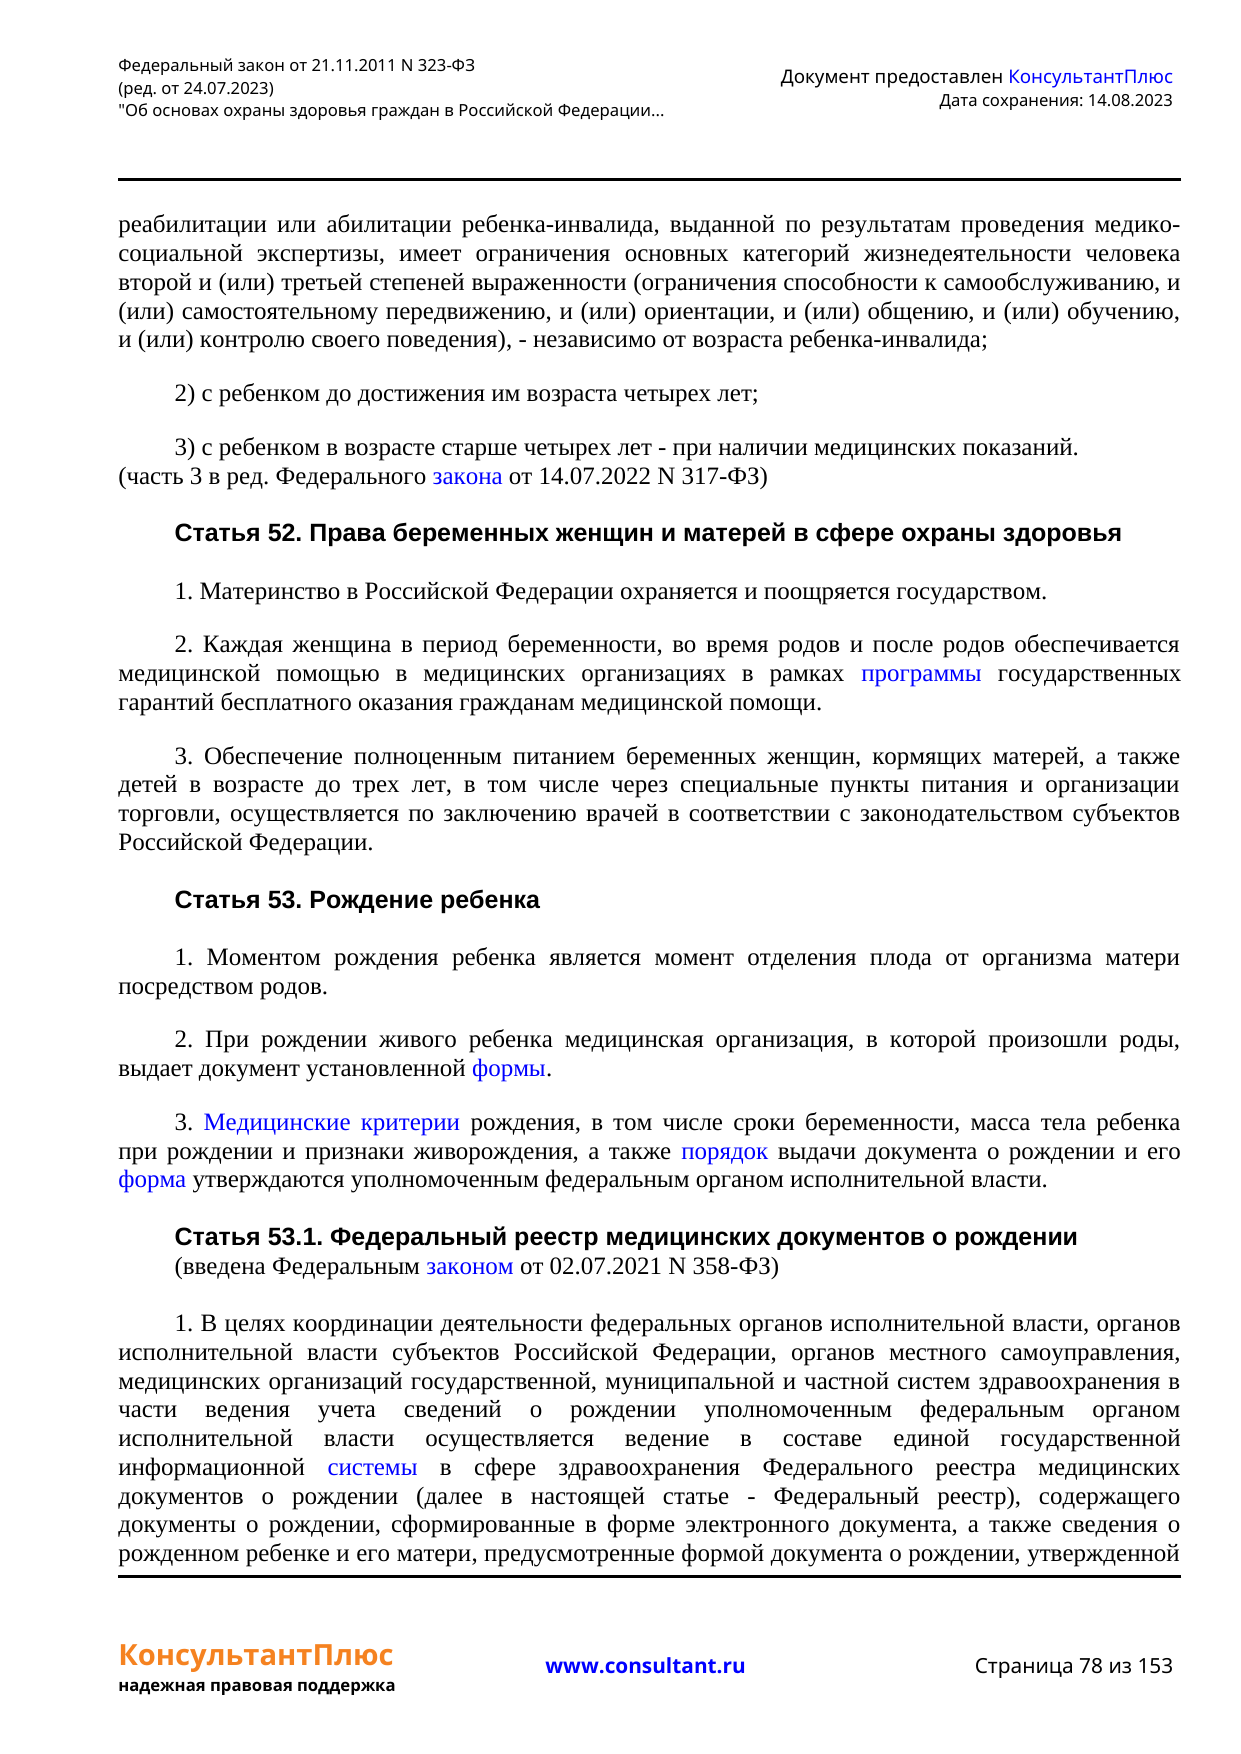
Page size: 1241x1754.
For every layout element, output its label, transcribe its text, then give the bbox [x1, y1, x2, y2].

text 3. Обеспечение полноценным питанием беременных женщин, кормящих матерей, а также детей в возрасте до трех лет, в том числе через специальные пункты питания и организации торговли, осуществляется по заключению врачей в соответствии с законодательством субъектов Российской Федерации. [118, 741, 1181, 856]
text 2. При рождении живого ребенка медицинская организация, в которой произошли роды, выдает документ установленной формы. [118, 1024, 1181, 1082]
text 3) с ребенком в возрасте старше четырех лет - при наличии медицинских показаний. [118, 432, 1181, 461]
text (часть 3 в ред. Федерального закона от 14.07.2022 N 317-ФЗ) [118, 461, 1181, 489]
text 1. Материнство в Российской Федерации охраняется и поощряется государством. [118, 576, 1181, 604]
title Статья 53.1. Федеральный реестр медицинских документов о рождении [118, 1222, 1181, 1251]
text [118, 1308, 1181, 1567]
text 2) с ребенком до достижения им возраста четырех лет; [118, 378, 1181, 407]
text 2. Каждая женщина в период беременности, во время родов и после родов обеспечивается медицинской помощью в медицинских организациях в рамках программы государственных гарантий бесплатного оказания гражданам медицинской помощи. [118, 629, 1181, 716]
title Статья 52. Права беременных женщин и матерей в сфере охраны здоровья [118, 518, 1181, 547]
text 3. Медицинские критерии рождения, в том числе сроки беременности, масса тела ребенка при рождении и признаки живорождения, а также порядок выдачи документа о рождении и его форма утверждаются уполномоченным федеральным органом исполнительной власти. [118, 1107, 1181, 1193]
title Статья 53. Рождение ребенка [118, 884, 1181, 913]
text (введена Федеральным законом от 02.07.2021 N 358-ФЗ) [118, 1251, 1181, 1279]
text 1. Моментом рождения ребенка является момент отделения плода от организма матери посредством родов. [118, 942, 1181, 999]
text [118, 209, 1181, 353]
